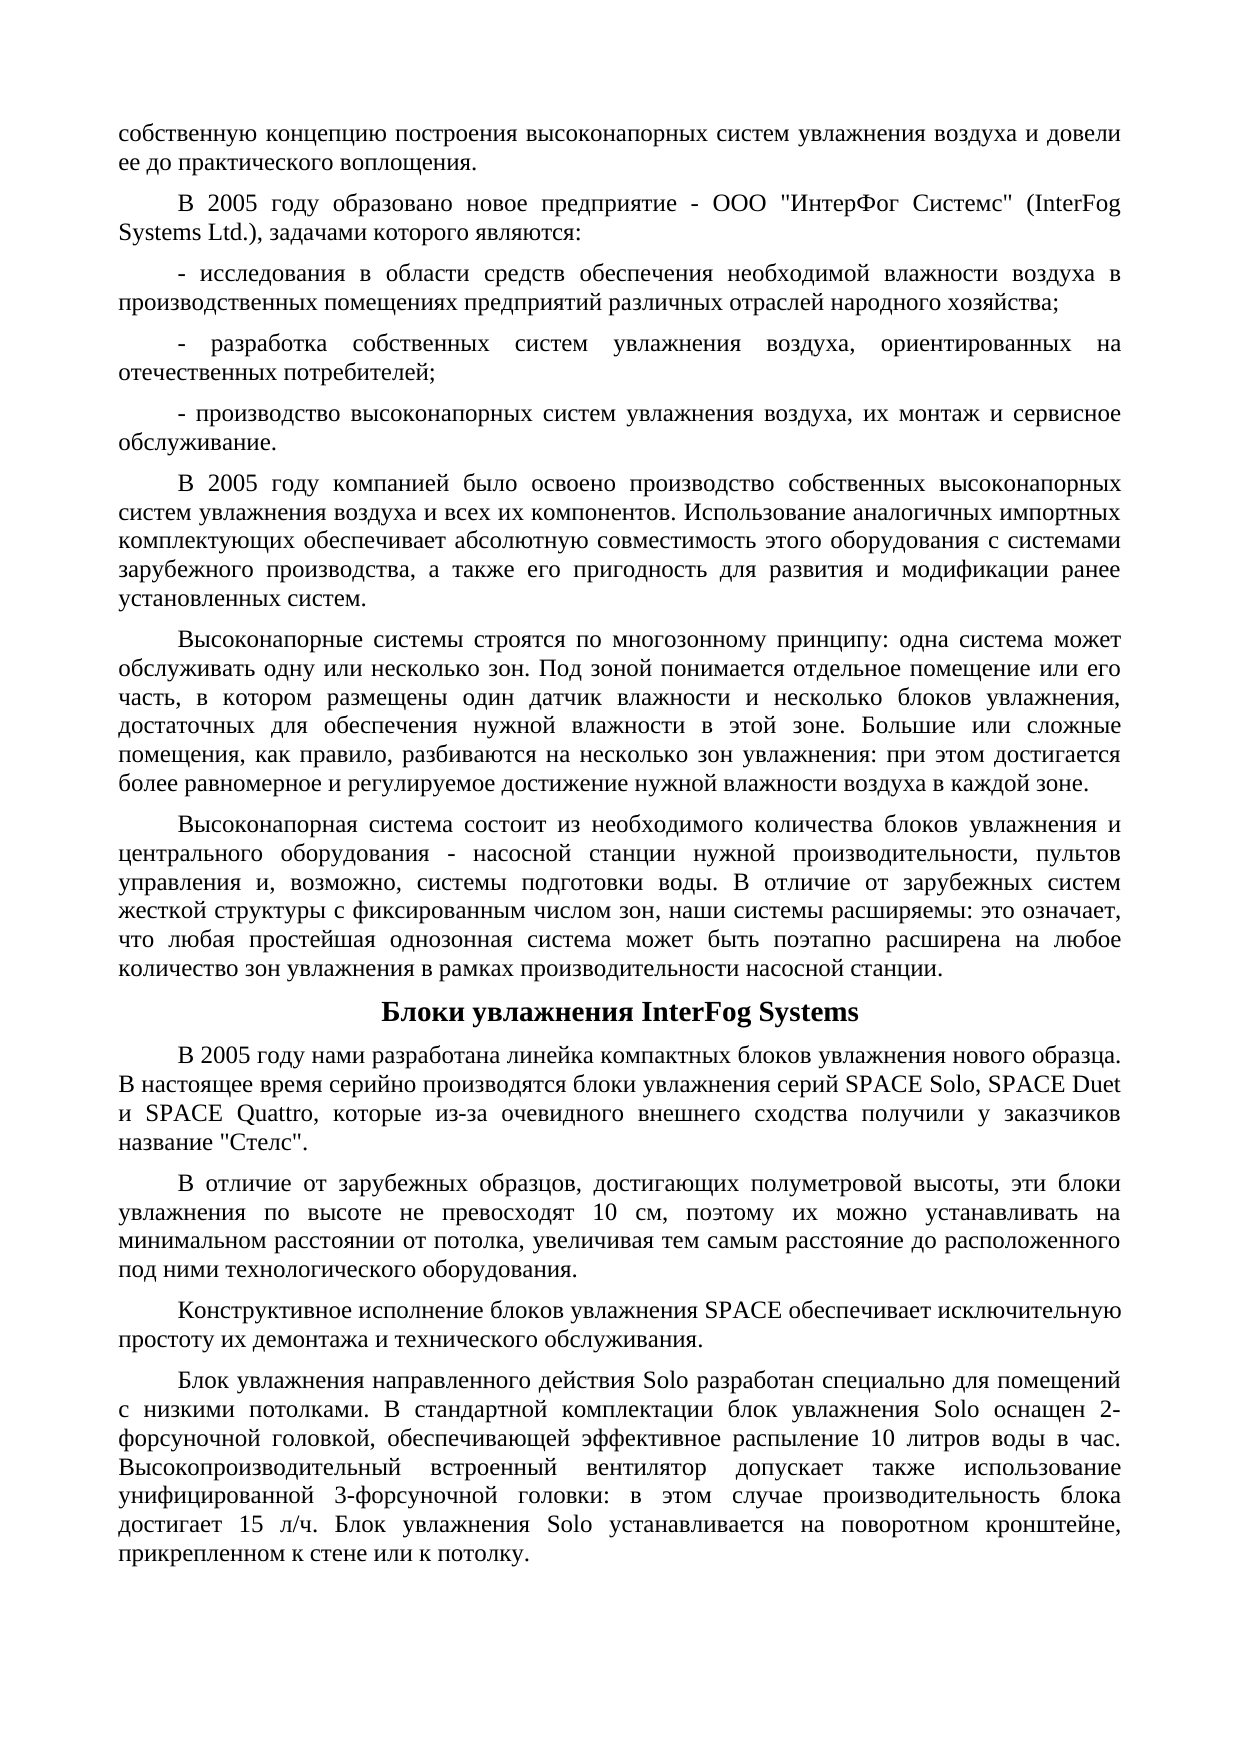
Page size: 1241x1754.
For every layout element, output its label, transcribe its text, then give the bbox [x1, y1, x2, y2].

text - производство высоконапорных систем увлажнения воздуха, их монтаж и сервисное обслуживание. [118, 398, 1122, 456]
text В 2005 году нами разработана линейка компактных блоков увлажнения нового образца. В настоящее время серийно производятся блоки увлажнения серий SPACE Solo, SPACE Duet и SPACE Quattro, которые из-за очевидного внешнего сходства получили у заказчиков название "Стелс". [118, 1040, 1122, 1155]
text Блоки увлажнения InterFog Systems [118, 994, 1122, 1028]
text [118, 118, 1122, 176]
text - исследования в области средств обеспечения необходимой влажности воздуха в производственных помещениях предприятий различных отраслей народного хозяйства; [118, 258, 1122, 316]
text В 2005 году образовано новое предприятие - ООО "ИнтерФог Системс" (InterFog Systems Ltd.), задачами которого являются: [118, 188, 1122, 246]
text В отличие от зарубежных образцов, достигающих полуметровой высоты, эти блоки увлажнения по высоте не превосходят 10 см, поэтому их можно устанавливать на минимальном расстоянии от потолка, увеличивая тем самым расстояние до расположенного под ними технологического оборудования. [118, 1168, 1122, 1283]
text - разработка собственных систем увлажнения воздуха, ориентированных на отечественных потребителей; [118, 328, 1122, 386]
text Блок увлажнения направленного действия Solo разработан специально для помещений с низкими потолками. В стандартной комплектации блок увлажнения Solo оснащен 2-форсуночной головкой, обеспечивающей эффективное распыление 10 литров воды в час. Высокопроизводительный встроенный вентилятор допускает также использование унифицированной 3-форсуночной головки: в этом случае производительность блока достигает 15 л/ч. Блок увлажнения Solo устанавливается на поворотном кронштейне, прикрепленном к стене или к потолку. [118, 1365, 1122, 1567]
text В 2005 году компанией было освоено производство собственных высоконапорных систем увлажнения воздуха и всех их компонентов. Использование аналогичных импортных комплектующих обеспечивает абсолютную совместимость этого оборудования с системами зарубежного производства, а также его пригодность для развития и модификации ранее установленных систем. [118, 468, 1122, 612]
text Высоконапорные системы строятся по многозонному принципу: одна система может обслуживать одну или несколько зон. Под зоной понимается отдельное помещение или его часть, в котором размещены один датчик влажности и несколько блоков увлажнения, достаточных для обеспечения нужной влажности в этой зоне. Большие или сложные помещения, как правило, разбиваются на несколько зон увлажнения: при этом достигается более равномерное и регулируемое достижение нужной влажности воздуха в каждой зоне. [118, 624, 1122, 797]
text Высоконапорная система состоит из необходимого количества блоков увлажнения и центрального оборудования - насосной станции нужной производительности, пультов управления и, возможно, системы подготовки воды. В отличие от зарубежных систем жесткой структуры с фиксированным числом зон, наши системы расширяемы: это означает, что любая простейшая однозонная система может быть поэтапно расширена на любое количество зон увлажнения в рамках производительности насосной станции. [118, 809, 1122, 982]
text Конструктивное исполнение блоков увлажнения SPACE обеспечивает исключительную простоту их демонтажа и технического обслуживания. [118, 1295, 1122, 1353]
